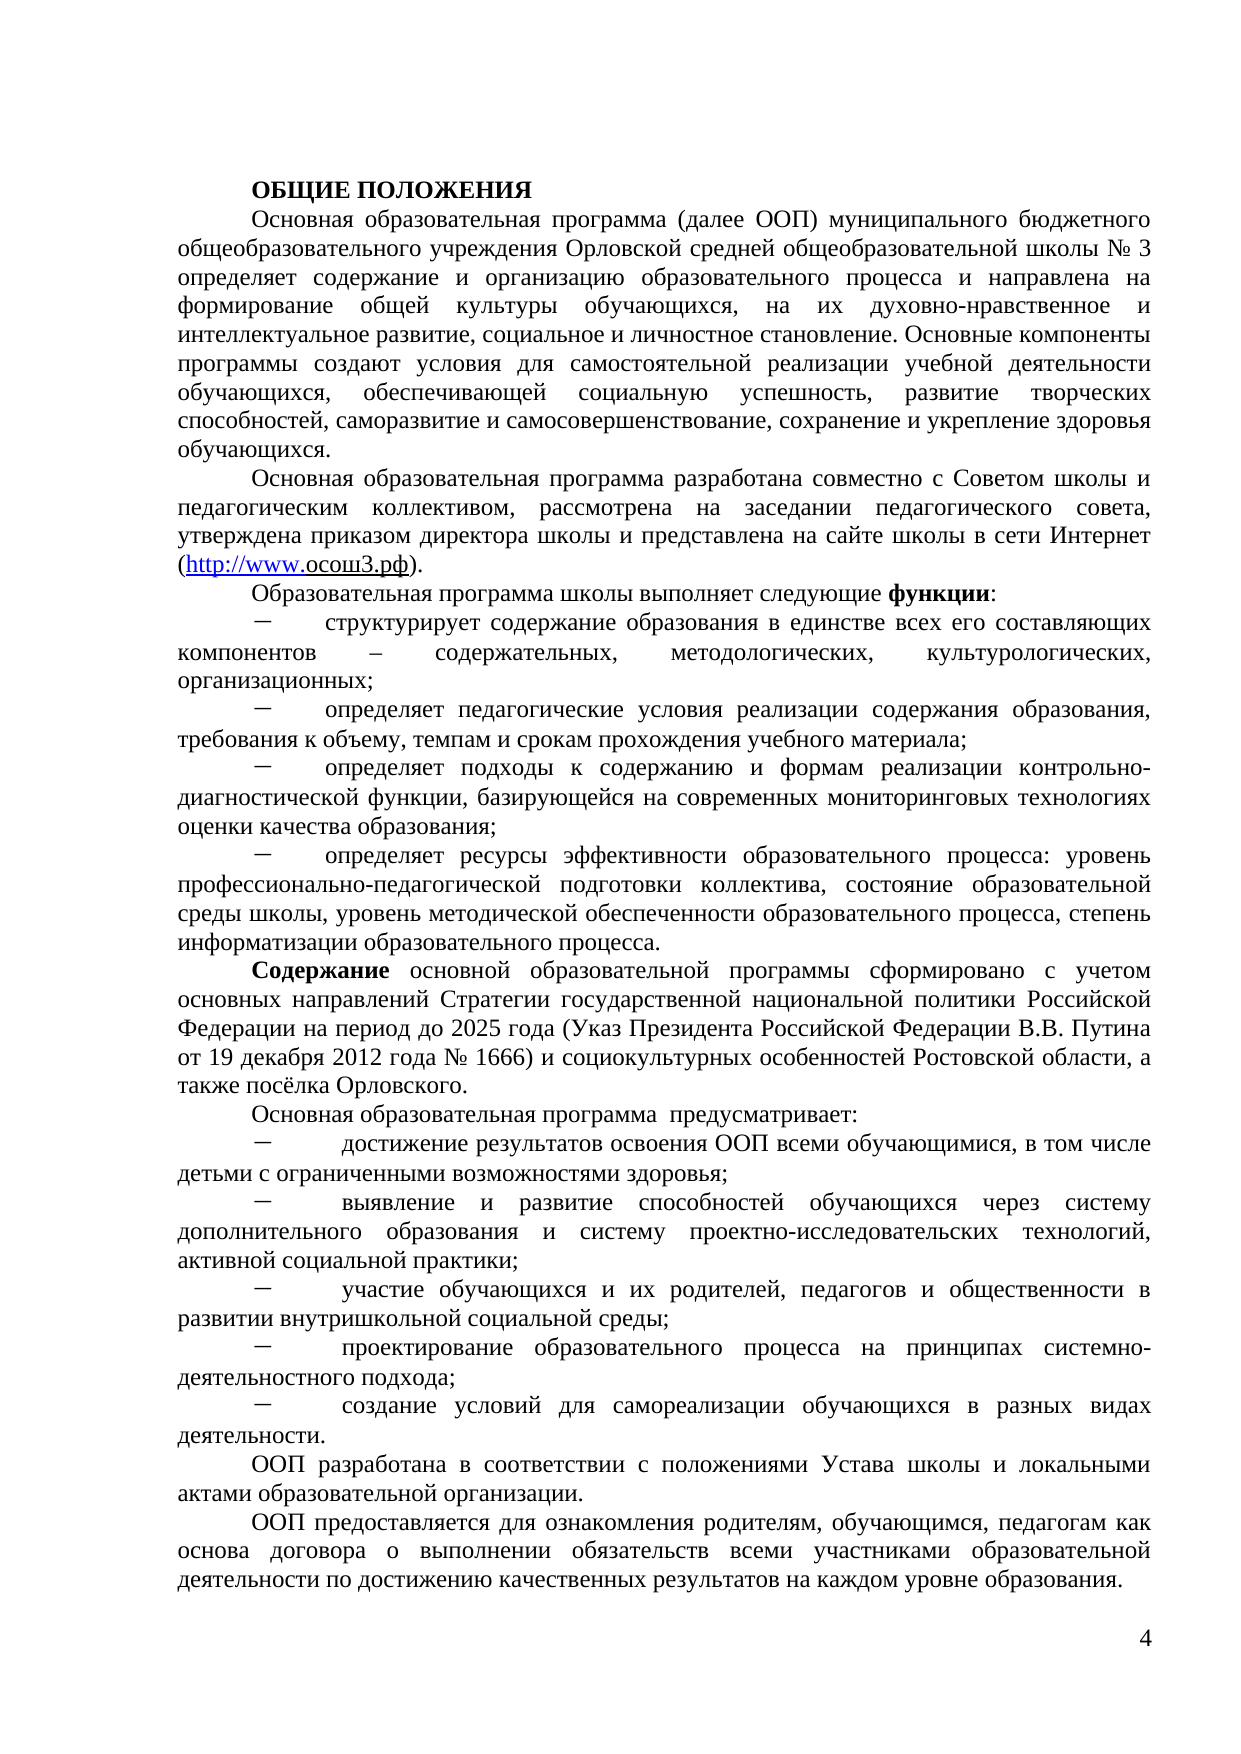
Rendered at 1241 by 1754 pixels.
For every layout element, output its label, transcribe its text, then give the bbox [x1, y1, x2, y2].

text Образовательная программа школы выполняет следующие функции: [177, 578, 1152, 607]
list определяет подходы к содержанию и формам реализации контрольно-диагностической функции, базирующейся на современных мониторинговых технологиях оценки качества образования; [177, 752, 1152, 840]
text Содержание основной образовательной программы сформировано с учетом основных направлений Стратегии государственной национальной политики Российской Федерации на период до 2025 года (Указ Президента Российской Федерации В.В. Путина от 19 декабря 2012 года № 1666) и социокультурных особенностей Ростовской области, а также посёлка Орловского. [177, 956, 1152, 1099]
list определяет ресурсы эффективности образовательного процесса: уровень профессионально-педагогической подготовки коллектива, состояние образовательной среды школы, уровень методической обеспеченности образовательного процесса, степень информатизации образовательного процесса. [177, 840, 1152, 956]
text Основная образовательная программа (далее ООП) муниципального бюджетного общеобразовательного учреждения Орловской средней общеобразовательной школы № 3 определяет содержание и организацию образовательного процесса и направлена на формирование общей культуры обучающихся, на их духовно-нравственное и интеллектуальное развитие, социальное и личностное становление. Основные компоненты программы создают условия для самостоятельной реализации учебной деятельности обучающихся, обеспечивающей социальную успешность, развитие творческих способностей, саморазвитие и самосовершенствование, сохранение и укрепление здоровья обучающихся. [177, 204, 1152, 463]
text ОБЩИЕ ПОЛОЖЕНИЯ [177, 176, 1152, 204]
text ООП разработана в соответствии с положениями Устава школы и локальными актами образовательной организации. [177, 1449, 1152, 1507]
list достижение результатов освоения ООП всеми обучающимися, в том числе детьми с ограниченными возможностями здоровья; [177, 1128, 1152, 1187]
list создание условий для самореализации обучающихся в разных видах деятельности. [177, 1391, 1152, 1449]
list структурирует содержание образования в единстве всех его составляющих компонентов – содержательных, методологических, культурологических, организационных; [177, 607, 1152, 694]
text Основная образовательная программа разработана совместно с Советом школы и педагогическим коллективом, рассмотрена на заседании педагогического совета, утверждена приказом директора школы и представлена на сайте школы в сети Интернет (http://www.осош3.рф). [177, 463, 1152, 578]
text Основная образовательная программа предусматривает: [177, 1099, 1152, 1128]
list проектирование образовательного процесса на принципах системно-деятельностного подхода; [177, 1332, 1152, 1391]
list участие обучающихся и их родителей, педагогов и общественности в развитии внутришкольной социальной среды; [177, 1274, 1152, 1332]
list выявление и развитие способностей обучающихся через систему дополнительного образования и систему проектно-исследовательских технологий, активной социальной практики; [177, 1187, 1152, 1274]
list определяет педагогические условия реализации содержания образования, требования к объему, темпам и срокам прохождения учебного материала; [177, 694, 1152, 752]
text ООП предоставляется для ознакомления родителям, обучающимся, педагогам как основа договора о выполнении обязательств всеми участниками образовательной деятельности по достижению качественных результатов на каждом уровне образования. [177, 1507, 1152, 1593]
